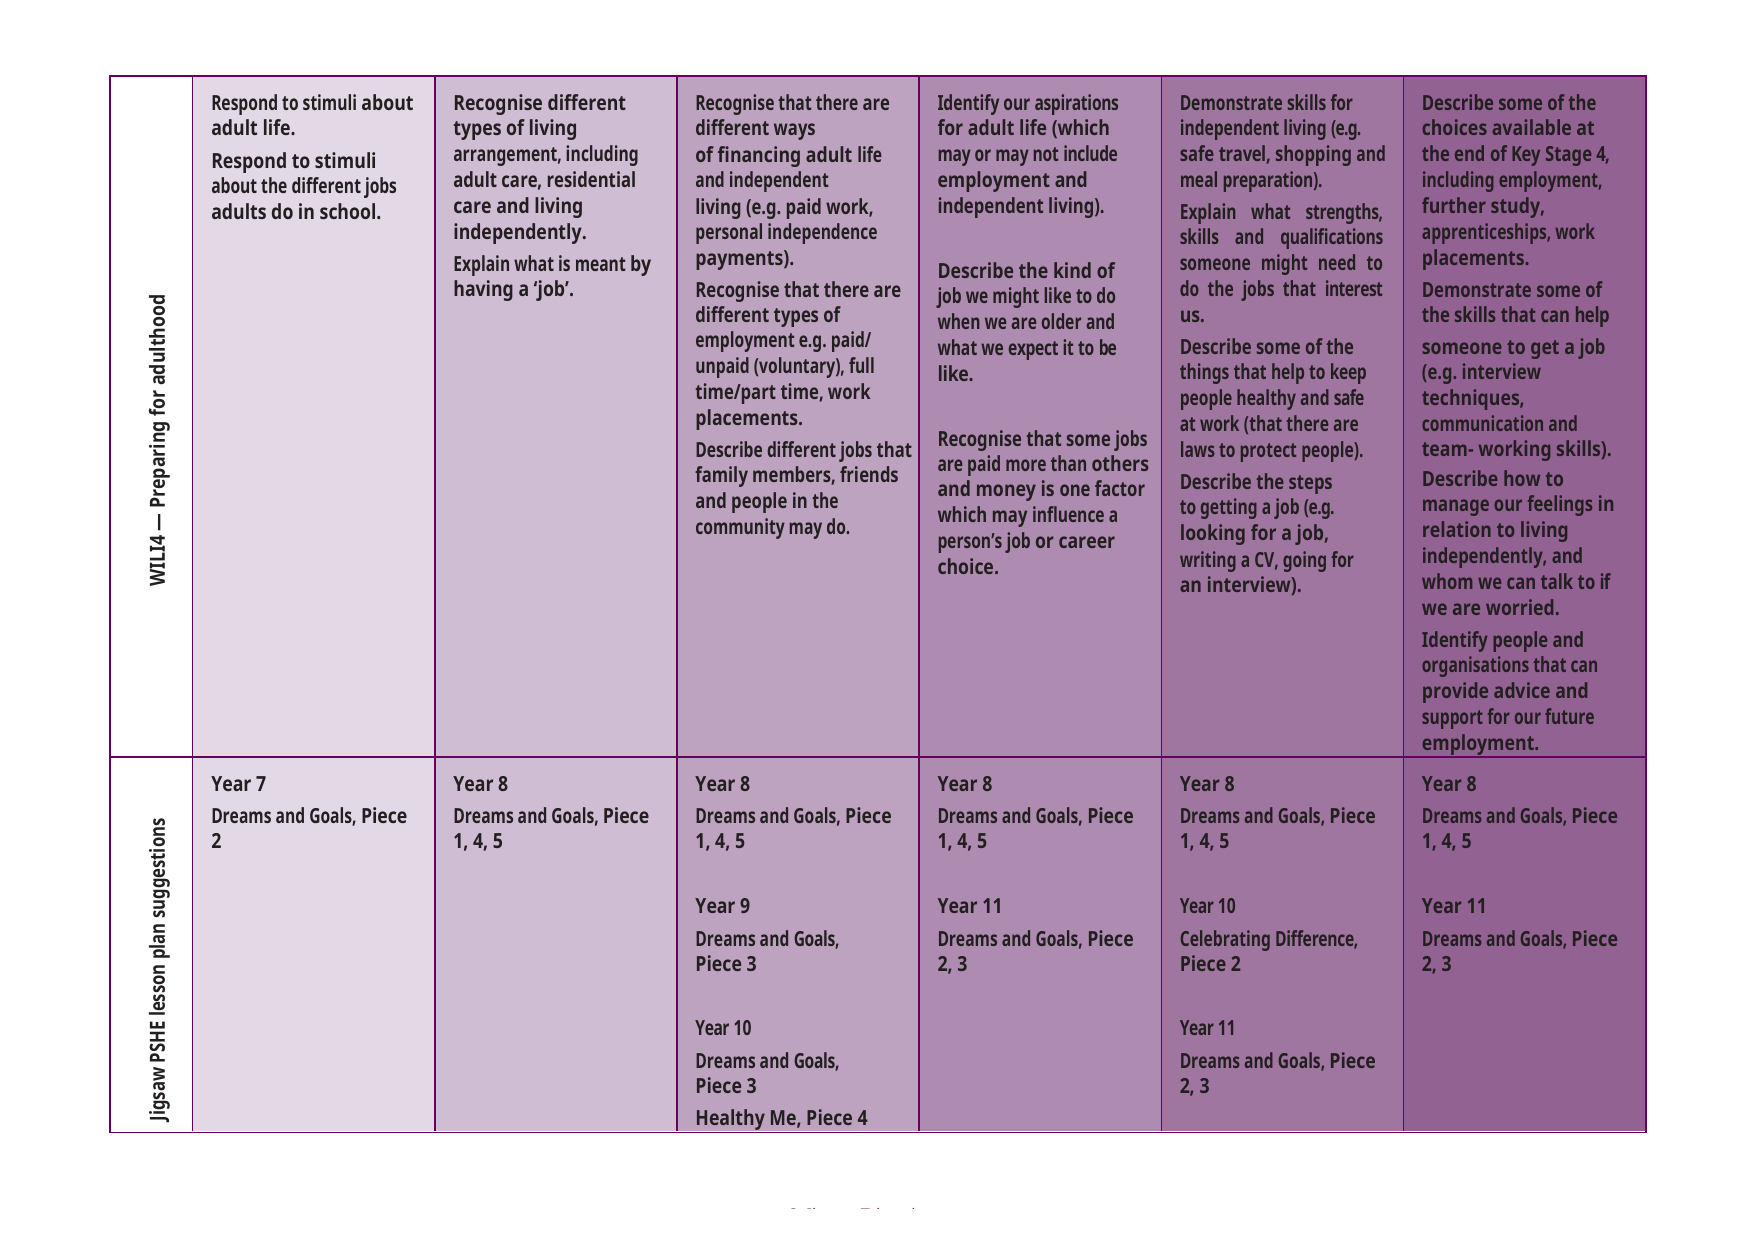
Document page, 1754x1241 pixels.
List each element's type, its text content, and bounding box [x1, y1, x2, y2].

table_header Recognise that there are different ways of financing adult life and independent living (e.g. paid work, personal independence payments). Recognise that there are different types of employment e.g. paid/ unpaid (voluntary), full time/part time, work placements. Describe different jobs that family members, friends and people in the community may do. [678, 77, 918, 756]
table_header Recognise different types of living arrangement, including adult care, residential care and living independently. Explain what is meant by having a ‘job’. [436, 77, 676, 756]
table_header Respond to stimuli about adult life. Respond to stimuli about the different jobs adults do in school. [193, 77, 434, 756]
table_cell Year 8 Dreams and Goals, Piece 1, 4, 5 Year 11 Dreams and Goals, Piece 2, 3 [1404, 758, 1645, 1131]
table_header Demonstrate skills for independent living (e.g. safe travel, shopping and meal preparation). Explain what strengths, skills and qualifications someone might need to do the jobs that interest us. Describe some of the things that help to keep people healthy and safe at work (that there are laws to protect people). Describe the steps to getting a job (e.g. looking for a job, writing a CV, going for an interview). [1162, 77, 1403, 756]
table_cell Year 8 Dreams and Goals, Piece 1, 4, 5 [436, 758, 676, 1131]
table_cell Year 7 Dreams and Goals, Piece 2 [193, 758, 434, 1131]
table_cell Year 8 Dreams and Goals, Piece 1, 4, 5 Year 11 Dreams and Goals, Piece 2, 3 [920, 758, 1161, 1131]
table_header Describe some of the choices available at the end of Key Stage 4, including employment, further study, apprenticeships, work placements. Demonstrate some of the skills that can help someone to get a job (e.g. interview techniques, communication and team- working skills). Describe how to manage our feelings in relation to living independently, and whom we can talk to if we are worried. Identify people and organisations that can provide advice and support for our future employment. [1404, 77, 1645, 756]
table_header Identify our aspirations for adult life (which may or may not include employment and independent living). Describe the kind of job we might like to do when we are older and what we expect it to be like. Recognise that some jobs are paid more than others and money is one factor which may influence a person’s job or career choice. [920, 77, 1161, 756]
table_cell Jigsaw PSHE lesson plan suggestions [111, 758, 192, 1131]
table_cell Year 8 Dreams and Goals, Piece 1, 4, 5 Year 9 Dreams and Goals, Piece 3 Year 10 Dreams and Goals, Piece 3 Healthy Me, Piece 4 [678, 758, 918, 1131]
table_header WILI4 — Preparing for adulthood [111, 77, 192, 756]
table_cell Year 8 Dreams and Goals, Piece 1, 4, 5 Year 10 Celebrating Difference, Piece 2 Year 11 Dreams and Goals, Piece 2, 3 [1162, 758, 1403, 1131]
